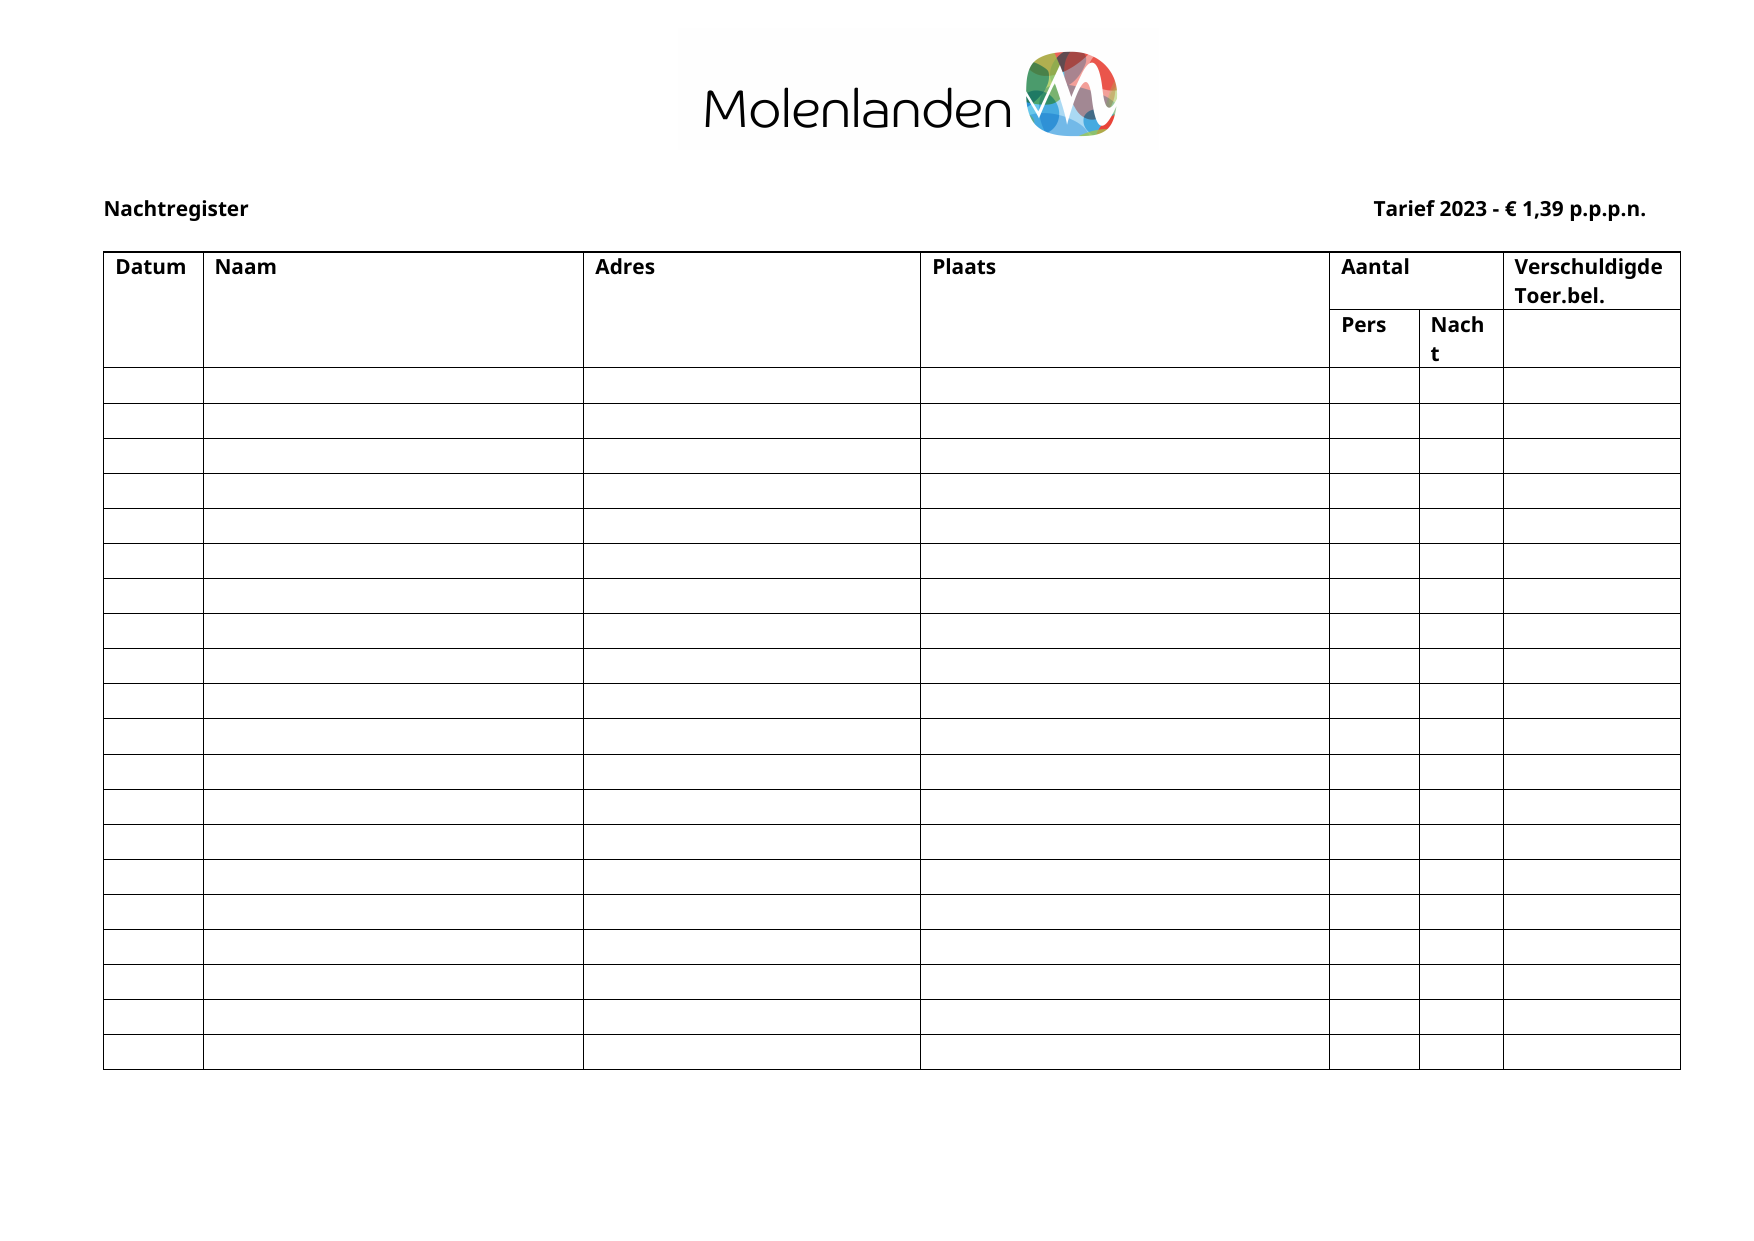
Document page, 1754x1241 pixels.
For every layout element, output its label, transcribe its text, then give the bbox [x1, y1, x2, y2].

table_cell [1504, 368, 1680, 402]
table_cell [204, 719, 583, 753]
table_cell [1504, 895, 1680, 929]
table_cell [921, 719, 1329, 753]
table_cell [921, 1035, 1329, 1069]
table_cell [584, 649, 920, 683]
table_cell [584, 579, 920, 613]
table_cell [921, 895, 1329, 929]
table_cell [204, 965, 583, 999]
table_cell [921, 474, 1329, 508]
table_cell [584, 790, 920, 824]
table_cell [204, 474, 583, 508]
table_cell [204, 825, 583, 859]
table_cell [1420, 825, 1503, 859]
table_cell [584, 439, 920, 473]
table_cell [104, 368, 203, 402]
table_cell [1420, 790, 1503, 824]
table_cell [584, 930, 920, 964]
table_cell [921, 684, 1329, 718]
table_cell [1504, 1000, 1680, 1034]
table_cell [104, 614, 203, 648]
table_cell [1504, 965, 1680, 999]
table_header Verschuldigde Toer.bel. [1504, 253, 1680, 309]
table_cell [1504, 404, 1680, 437]
table_cell [1420, 649, 1503, 683]
table_cell [1330, 965, 1419, 999]
table_cell [921, 439, 1329, 473]
table_cell [104, 755, 203, 788]
table_cell [921, 544, 1329, 578]
table_cell [584, 965, 920, 999]
table_cell Nacht [1420, 310, 1503, 367]
table_cell [204, 930, 583, 964]
table_cell [204, 860, 583, 894]
table_cell [1330, 719, 1419, 753]
table_cell [204, 755, 583, 788]
table_cell [1330, 614, 1419, 648]
table_header Adres [584, 253, 920, 367]
table_cell [104, 1035, 203, 1069]
table_cell [1330, 544, 1419, 578]
table_cell [1504, 860, 1680, 894]
table_cell [104, 509, 203, 543]
table_cell [104, 684, 203, 718]
table_cell [921, 649, 1329, 683]
table_cell [1330, 930, 1419, 964]
table_cell [1330, 755, 1419, 788]
table_cell [1504, 474, 1680, 508]
table_cell [104, 439, 203, 473]
table_cell [921, 790, 1329, 824]
table_cell [1504, 614, 1680, 648]
table_cell [1504, 509, 1680, 543]
table_cell [1420, 509, 1503, 543]
table_cell [1420, 404, 1503, 437]
table_cell [204, 439, 583, 473]
table_cell [104, 719, 203, 753]
table_cell [104, 860, 203, 894]
table_cell [584, 1035, 920, 1069]
table_cell [584, 825, 920, 859]
table_cell [584, 719, 920, 753]
table_cell Pers [1330, 310, 1419, 367]
table_cell [1420, 1035, 1503, 1069]
table_cell [204, 404, 583, 437]
table_cell [204, 895, 583, 929]
table_cell [1330, 368, 1419, 402]
table_cell [104, 544, 203, 578]
table_cell [1330, 684, 1419, 718]
table_cell [104, 965, 203, 999]
table_cell [921, 614, 1329, 648]
table_cell [1504, 649, 1680, 683]
table_cell [1420, 719, 1503, 753]
table_header Plaats [921, 253, 1329, 367]
table_cell [1420, 860, 1503, 894]
table_cell [1504, 719, 1680, 753]
table_cell [584, 895, 920, 929]
table_cell [104, 474, 203, 508]
table_cell [104, 404, 203, 437]
table_cell [584, 860, 920, 894]
table_cell [104, 1000, 203, 1034]
table_header Datum [104, 253, 203, 367]
table_cell [921, 965, 1329, 999]
table_cell [1420, 544, 1503, 578]
table_cell [204, 579, 583, 613]
table_cell [584, 544, 920, 578]
table_cell [1504, 790, 1680, 824]
table_cell [1420, 439, 1503, 473]
table_cell [1420, 755, 1503, 788]
table_cell [584, 684, 920, 718]
table_cell [204, 684, 583, 718]
table_cell [1330, 790, 1419, 824]
table_cell [104, 579, 203, 613]
table_cell [1330, 579, 1419, 613]
table_cell [204, 649, 583, 683]
table_cell [1330, 895, 1419, 929]
table_cell [921, 755, 1329, 788]
table_cell [204, 790, 583, 824]
table_cell [1504, 544, 1680, 578]
table_cell [1420, 684, 1503, 718]
table_cell [921, 860, 1329, 894]
table_cell [1504, 825, 1680, 859]
table_cell [1330, 404, 1419, 437]
table_cell [1504, 930, 1680, 964]
table_cell [1420, 368, 1503, 402]
table_cell [921, 579, 1329, 613]
table_cell [921, 930, 1329, 964]
table_cell [1420, 965, 1503, 999]
table_cell [1504, 310, 1680, 367]
table_cell [1504, 1035, 1680, 1069]
table_cell [1330, 1000, 1419, 1034]
table_cell [584, 1000, 920, 1034]
table_cell [1330, 860, 1419, 894]
text Nachtregister Tarief 2023 - € 1,39 p.p.p.n. [103, 194, 1724, 223]
table_cell [584, 614, 920, 648]
table_cell [1420, 474, 1503, 508]
table_cell [1504, 579, 1680, 613]
table_header Aantal [1330, 253, 1503, 309]
table_cell [1504, 439, 1680, 473]
table_cell [1330, 1035, 1419, 1069]
table_cell [104, 895, 203, 929]
table_cell [1420, 579, 1503, 613]
table_cell [584, 509, 920, 543]
picture [677, 28, 1159, 150]
table_cell [1330, 509, 1419, 543]
table_cell [921, 509, 1329, 543]
table_cell [1420, 1000, 1503, 1034]
table_cell [921, 368, 1329, 402]
table_cell [104, 825, 203, 859]
table_cell [1330, 825, 1419, 859]
table_cell [1420, 895, 1503, 929]
table_cell [1330, 439, 1419, 473]
table_cell [204, 1000, 583, 1034]
table_cell [204, 614, 583, 648]
table_cell [584, 404, 920, 437]
table_cell [104, 930, 203, 964]
table_cell [921, 1000, 1329, 1034]
table_cell [1504, 755, 1680, 788]
table_cell [584, 755, 920, 788]
table_cell [204, 544, 583, 578]
table_cell [1420, 930, 1503, 964]
table_header Naam [204, 253, 583, 367]
table_cell [584, 368, 920, 402]
table_cell [204, 1035, 583, 1069]
table_cell [104, 649, 203, 683]
table_cell [204, 368, 583, 402]
table_cell [1330, 474, 1419, 508]
table_cell [921, 404, 1329, 437]
table_cell [1330, 649, 1419, 683]
table_cell [921, 825, 1329, 859]
table_cell [204, 509, 583, 543]
table_cell [104, 790, 203, 824]
table_cell [1420, 614, 1503, 648]
table_cell [584, 474, 920, 508]
table_cell [1504, 684, 1680, 718]
